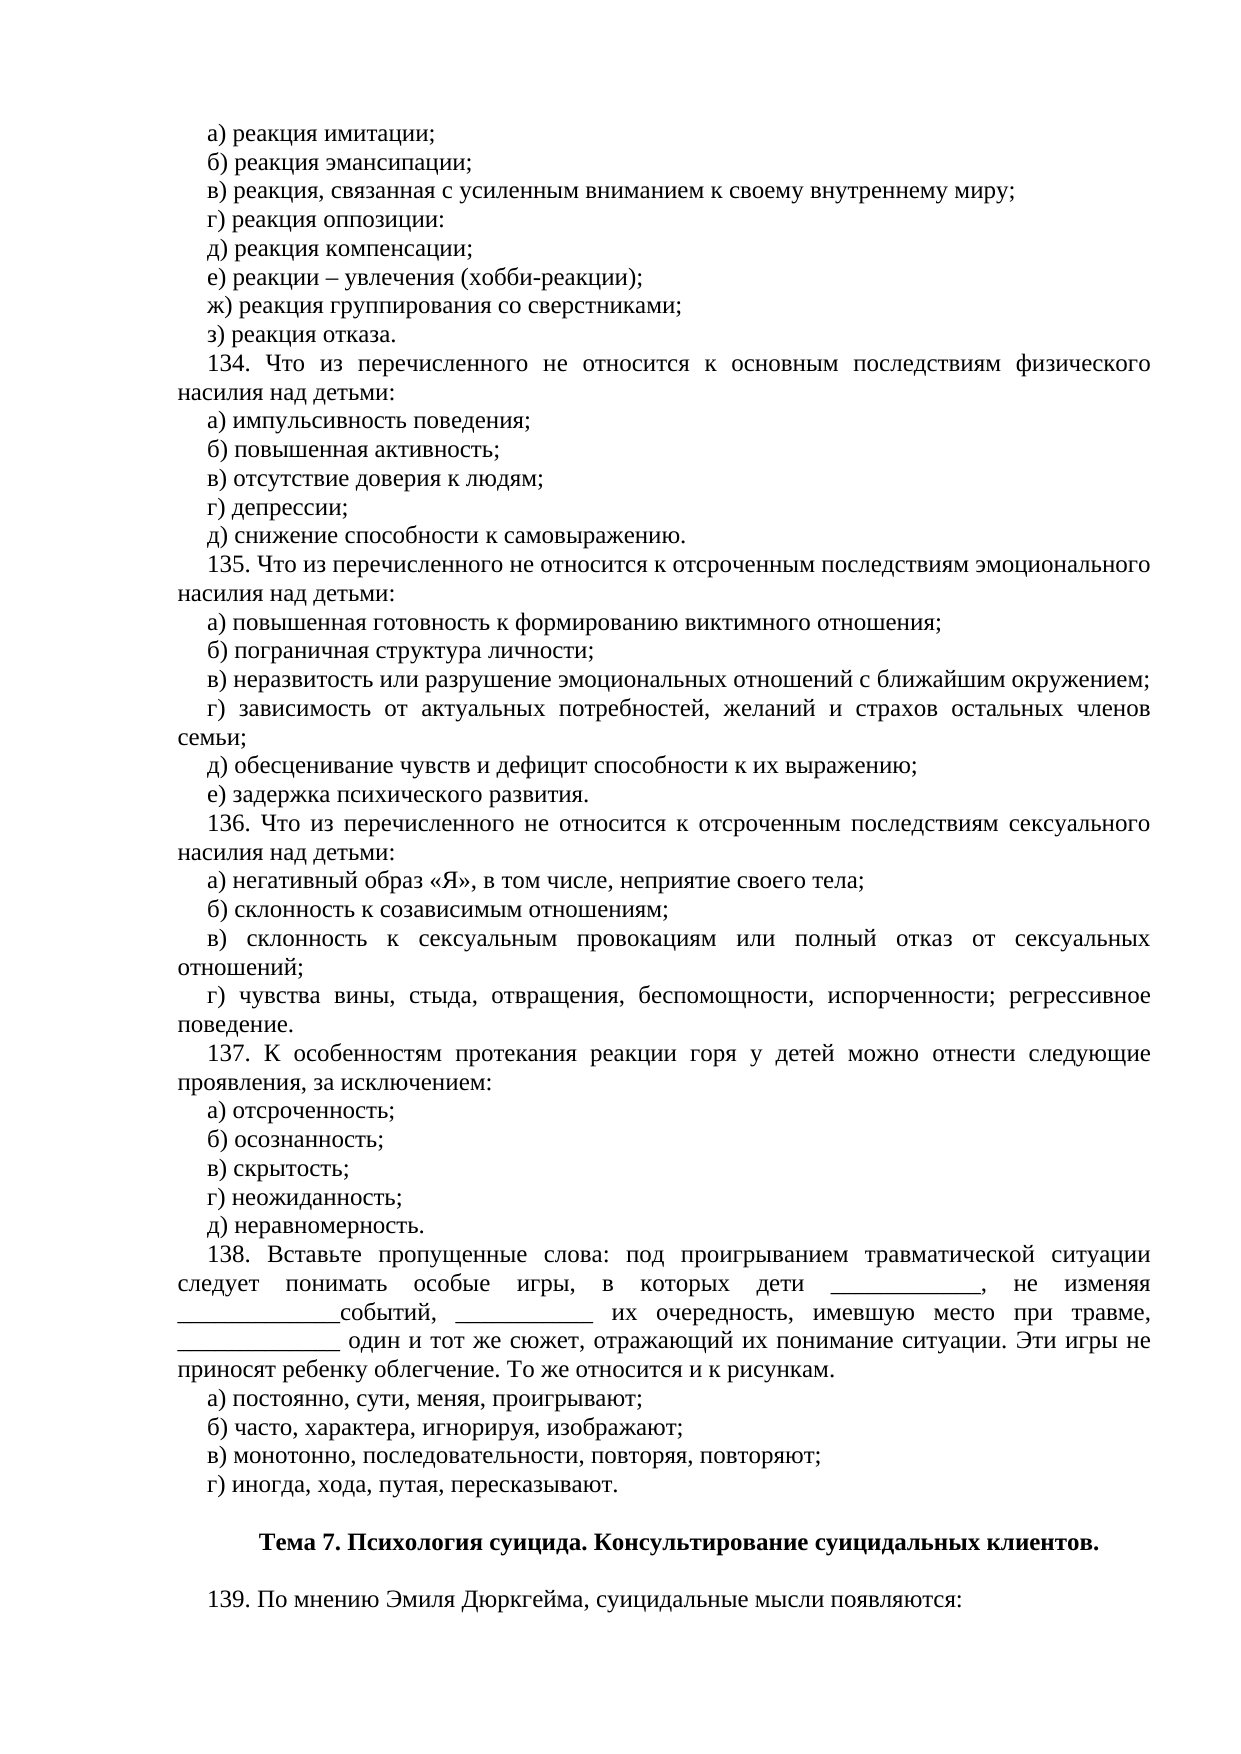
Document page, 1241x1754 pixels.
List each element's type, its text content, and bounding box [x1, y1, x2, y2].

text г) зависимость от актуальных потребностей, желаний и страхов остальных членов семьи; [177, 693, 1152, 751]
text б) повышенная активность; [177, 434, 1152, 463]
text в) неразвитость или разрушение эмоциональных отношений с ближайшим окружением; [177, 664, 1152, 693]
text г) неожиданность; [177, 1182, 1152, 1211]
text а) повышенная готовность к формированию виктимного отношения; [177, 607, 1152, 636]
text 136. Что из перечисленного не относится к отсроченным последствиям сексуального насилия над детьми: [177, 808, 1152, 866]
text 139. По мнению Эмиля Дюркгейма, суицидальные мысли появляются: [177, 1584, 1152, 1613]
text а) постоянно, сути, меняя, проигрывают; [177, 1383, 1152, 1412]
text е) реакции – увлечения (хобби-реакции); [177, 262, 1152, 291]
text б) часто, характера, игнорируя, изображают; [177, 1412, 1152, 1441]
text а) импульсивность поведения; [177, 406, 1152, 434]
text е) задержка психического развития. [177, 779, 1152, 808]
text а) реакция имитации; [177, 118, 1152, 147]
text з) реакция отказа. [177, 319, 1152, 348]
text а) отсроченность; [177, 1096, 1152, 1124]
text в) монотонно, последовательности, повторяя, повторяют; [177, 1441, 1152, 1469]
text д) обесценивание чувств и дефицит способности к их выражению; [177, 751, 1152, 779]
text в) скрытость; [177, 1153, 1152, 1182]
text б) реакция эмансипации; [177, 147, 1152, 176]
text 134. Что из перечисленного не относится к основным последствиям физического насилия над детьми: [177, 348, 1152, 406]
text а) негативный образ «Я», в том числе, неприятие своего тела; [177, 866, 1152, 894]
text ж) реакция группирования со сверстниками; [177, 291, 1152, 319]
text в) отсутствие доверия к людям; [177, 463, 1152, 492]
text г) иногда, хода, путая, пересказывают. [177, 1469, 1152, 1498]
text б) склонность к созависимым отношениям; [177, 894, 1152, 923]
text Тема 7. Психология суицида. Консультирование суицидальных клиентов. [177, 1527, 1152, 1556]
text б) пограничная структура личности; [177, 636, 1152, 664]
text 135. Что из перечисленного не относится к отсроченным последствиям эмоционального насилия над детьми: [177, 549, 1152, 607]
text г) чувства вины, стыда, отвращения, беспомощности, испорченности; регрессивное поведение. [177, 981, 1152, 1038]
text 138. Вставьте пропущенные слова: под проигрыванием травматической ситуации следует понимать особые игры, в которых дети ____________, не изменяя _____________событий, ___________ их очередность, имевшую место при травме, _____________ один и тот же сюжет, отражающий их понимание ситуации. Эти игры не приносят ребенку облегчение. То же относится и к рисункам. [177, 1239, 1152, 1383]
text д) снижение способности к самовыражению. [177, 521, 1152, 549]
text г) реакция оппозиции: [177, 204, 1152, 233]
text б) осознанность; [177, 1124, 1152, 1153]
text в) склонность к сексуальным провокациям или полный отказ от сексуальных отношений; [177, 923, 1152, 981]
text г) депрессии; [177, 492, 1152, 521]
text д) реакция компенсации; [177, 233, 1152, 262]
text 137. К особенностям протекания реакции горя у детей можно отнести следующие проявления, за исключением: [177, 1038, 1152, 1096]
text д) неравномерность. [177, 1211, 1152, 1239]
text в) реакция, связанная с усиленным вниманием к своему внутреннему миру; [177, 176, 1152, 204]
